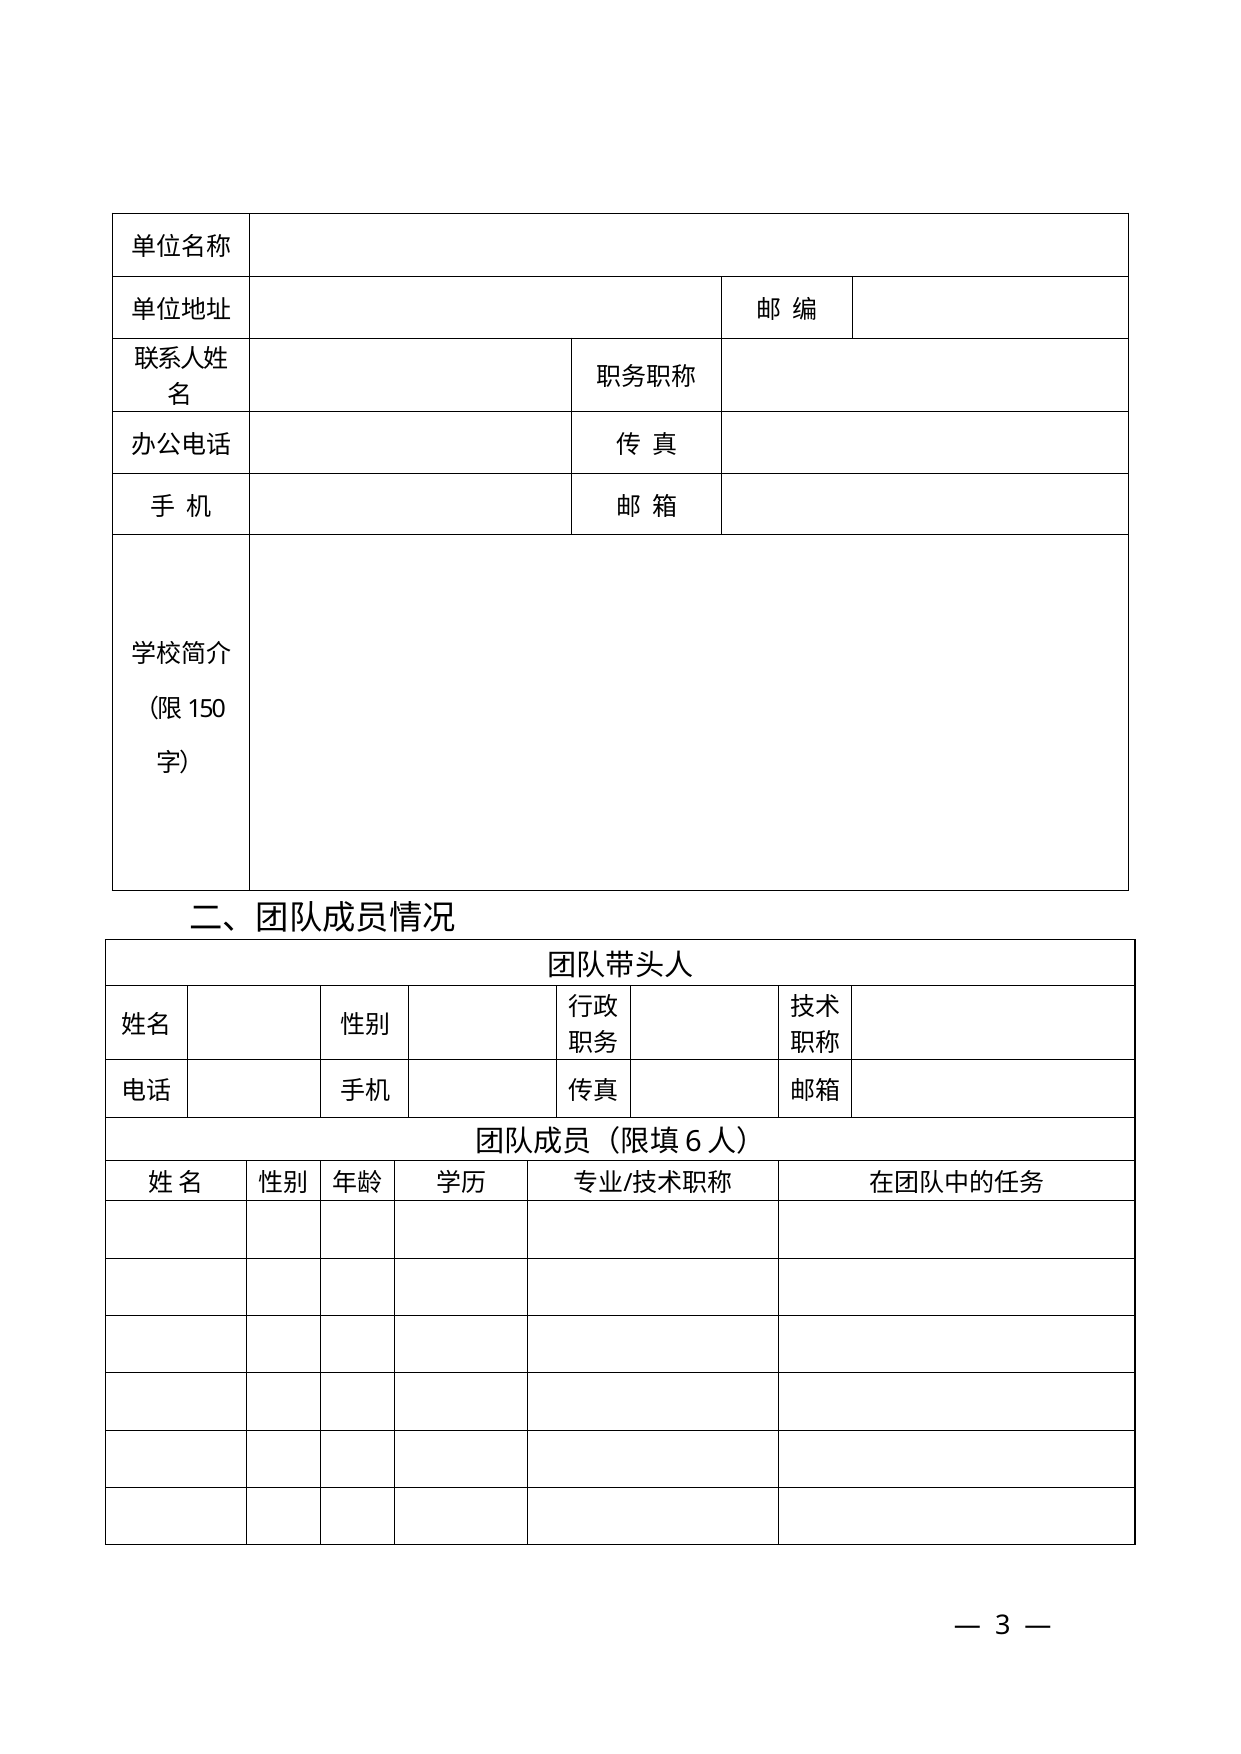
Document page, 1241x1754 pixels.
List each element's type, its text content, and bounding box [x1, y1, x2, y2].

table_cell [106, 1488, 246, 1544]
table_cell [853, 277, 1128, 338]
table_cell [395, 1201, 527, 1258]
table_cell [250, 535, 1128, 890]
table_cell 技术 职称 [779, 986, 851, 1059]
table_cell [852, 986, 1134, 1059]
table_cell [321, 1201, 394, 1258]
table_cell 学校简介 （限150字） [113, 535, 249, 890]
table_cell [395, 1259, 527, 1315]
table_cell 行政 职务 [557, 986, 630, 1059]
table_cell 办公电话 [113, 412, 249, 473]
table_cell [395, 1373, 527, 1429]
table_cell [528, 1259, 778, 1315]
table_cell [528, 1488, 778, 1544]
table_cell [528, 1316, 778, 1372]
table_cell [395, 1431, 527, 1487]
table_cell [409, 986, 556, 1059]
table_cell [631, 1060, 778, 1117]
table_cell [247, 1259, 320, 1315]
table_cell [321, 1431, 394, 1487]
table_cell [321, 1373, 394, 1429]
table_cell [106, 1316, 246, 1372]
table_cell [395, 1316, 527, 1372]
table_header [250, 214, 1128, 276]
table_cell 联系人姓名 [113, 339, 249, 411]
table_header 单位名称 [113, 214, 249, 276]
table_cell [779, 1259, 1134, 1315]
table_cell 邮 编 [722, 277, 852, 338]
table_cell 手机 [321, 1060, 408, 1117]
table_cell [321, 1488, 394, 1544]
table_cell [722, 339, 1128, 411]
table_cell [250, 474, 571, 534]
table_cell [106, 1201, 246, 1258]
table_cell [779, 1316, 1134, 1372]
table_cell [779, 1373, 1134, 1429]
table_cell 姓名 [106, 986, 187, 1059]
table_header 团队带头人 [106, 940, 1134, 985]
table_cell 单位地址 [113, 277, 249, 338]
table_cell [779, 1488, 1134, 1544]
table_cell [188, 1060, 320, 1117]
table_cell 在团队中的任务 [779, 1161, 1134, 1200]
table_cell 传 真 [572, 412, 721, 473]
table_cell 职务职称 [572, 339, 721, 411]
table_cell [106, 1431, 246, 1487]
table_cell [321, 1259, 394, 1315]
table_cell 专业/技术职称 [528, 1161, 778, 1200]
table_cell [631, 986, 778, 1059]
table_cell [722, 412, 1128, 473]
table_cell [247, 1373, 320, 1429]
table_cell [528, 1373, 778, 1429]
table_cell [528, 1431, 778, 1487]
table_cell 性别 [247, 1161, 320, 1200]
table_cell [779, 1201, 1134, 1258]
table_cell [188, 986, 320, 1059]
table_cell [247, 1201, 320, 1258]
table_cell 团队成员（限填6人） [106, 1118, 1134, 1160]
table_cell [528, 1201, 778, 1258]
table_cell [321, 1316, 394, 1372]
table_cell 邮箱 [779, 1060, 851, 1117]
table_cell [409, 1060, 556, 1117]
table_cell 姓 名 [106, 1161, 246, 1200]
table_cell [395, 1488, 527, 1544]
table_cell [250, 339, 571, 411]
table_cell [247, 1316, 320, 1372]
table_cell 性别 [321, 986, 408, 1059]
table_cell 邮 箱 [572, 474, 721, 534]
text 二、团队成员情况 [189, 891, 1051, 939]
table_cell [852, 1060, 1134, 1117]
table_cell 手 机 [113, 474, 249, 534]
table_cell 电话 [106, 1060, 187, 1117]
table_cell 年龄 [321, 1161, 394, 1200]
table_cell [250, 412, 571, 473]
table_cell [722, 474, 1128, 534]
table_cell [250, 277, 721, 338]
table_cell 传真 [557, 1060, 630, 1117]
table_cell [247, 1431, 320, 1487]
table_cell 学历 [395, 1161, 527, 1200]
table_cell [106, 1259, 246, 1315]
table_cell [779, 1431, 1134, 1487]
table_cell [106, 1373, 246, 1429]
table_cell [247, 1488, 320, 1544]
